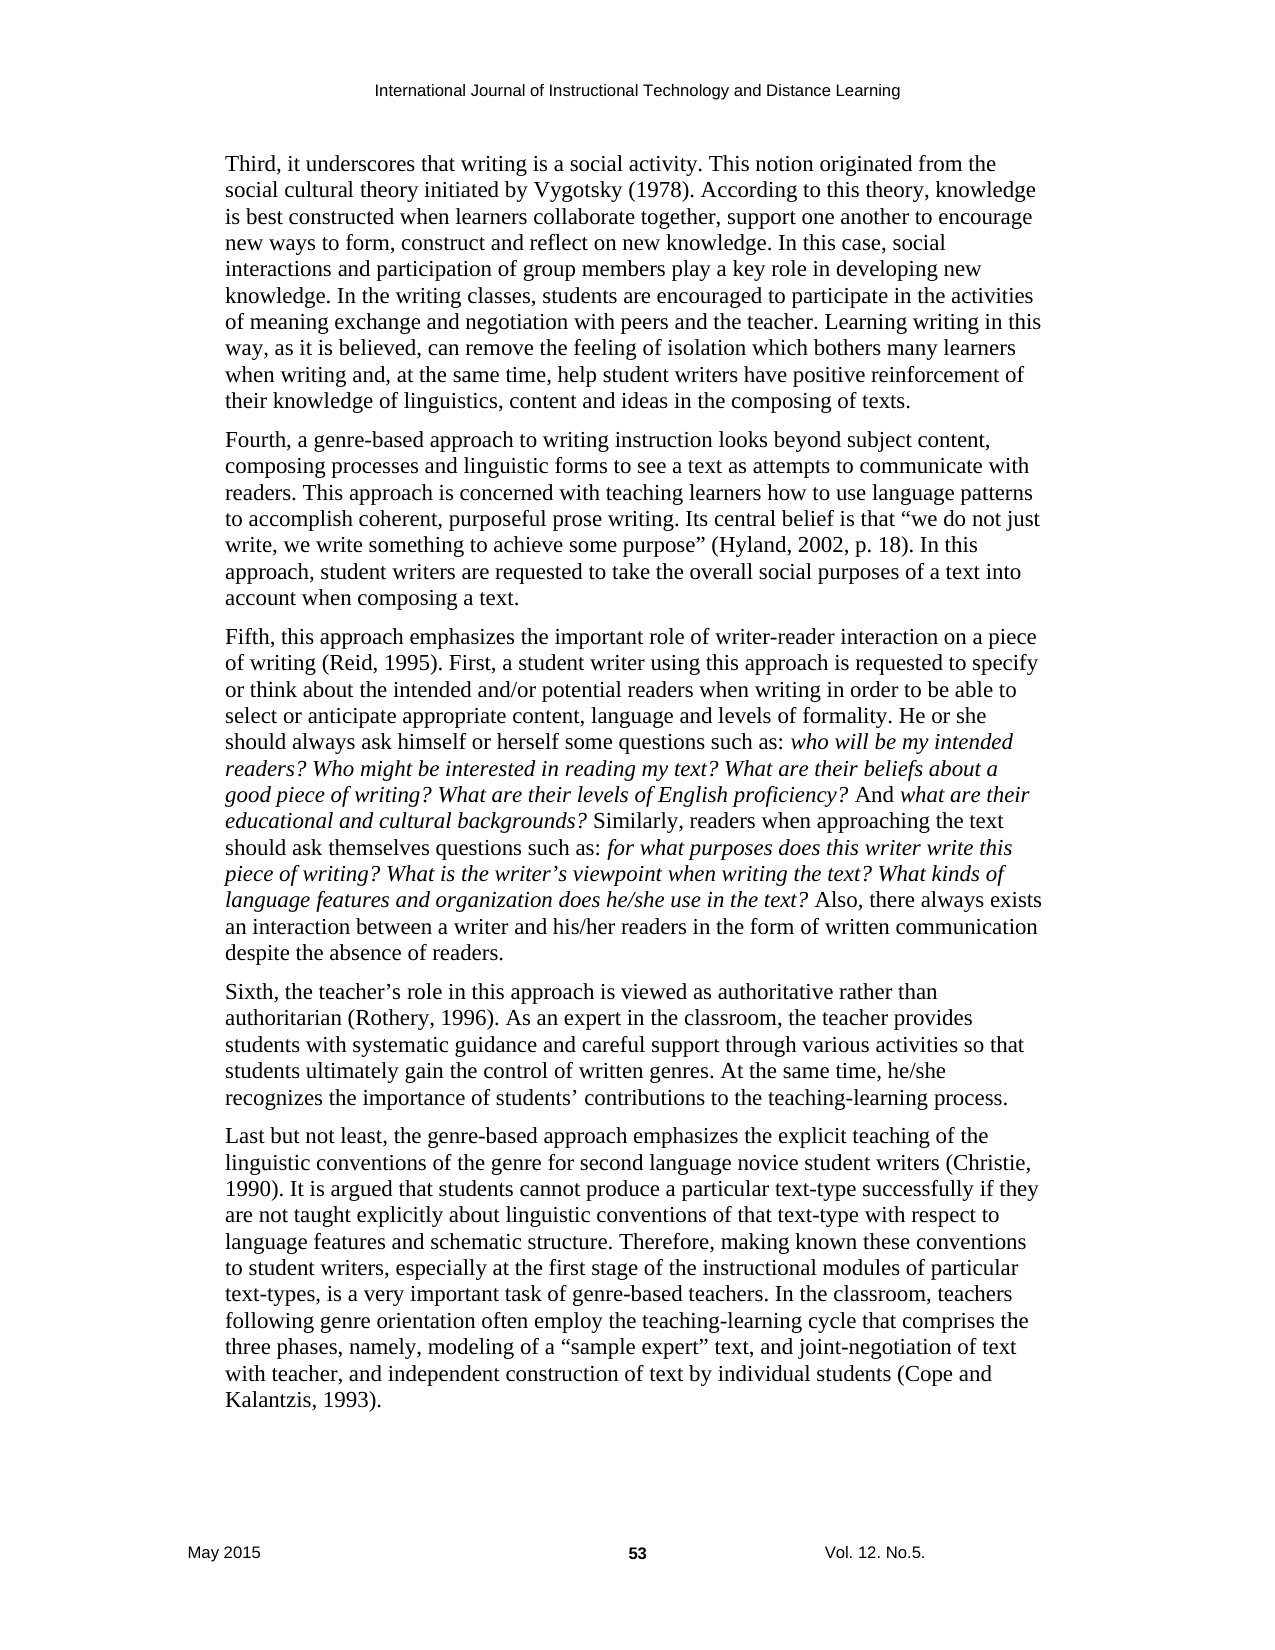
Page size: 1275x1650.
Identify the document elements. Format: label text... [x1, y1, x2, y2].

text Third, it underscores that writing is a social activity. This notion originated from the social cultural theory initiated by Vygotsky (1978). According to this theory, knowledge is best constructed when learners collaborate together, support one another to encourage new ways to form, construct and reflect on new knowledge. In this case, social interactions and participation of group members play a key role in developing new knowledge. In the writing classes, students are encouraged to participate in the activities of meaning exchange and negotiation with peers and the teacher. Learning writing in this way, as it is believed, can remove the feeling of isolation which bothers many learners when writing and, at the same time, help student writers have positive reinforcement of their knowledge of linguistics, content and ideas in the composing of texts. [225, 150, 1050, 413]
text Fifth, this approach emphasizes the important role of writer-reader interaction on a piece of writing (Reid, 1995). First, a student writer using this approach is requested to specify or think about the intended and/or potential readers when writing in order to be able to select or anticipate appropriate content, language and levels of formality. He or she should always ask himself or herself some questions such as: who will be my intended readers? Who might be interested in reading my text? What are their beliefs about a good piece of writing? What are their levels of English proficiency? And what are their educational and cultural backgrounds? Similarly, readers when approaching the text should ask themselves questions such as: for what purposes does this writer write this piece of writing? What is the writer’s viewpoint when writing the text? What kinds of language features and organization does he/she use in the text? Also, there always exists an interaction between a writer and his/her readers in the form of written communication despite the absence of readers. [225, 623, 1050, 966]
text Sixth, the teacher’s role in this approach is viewed as authoritative rather than authoritarian (Rothery, 1996). As an expert in the classroom, the teacher provides students with systematic guidance and careful support through various activities so that students ultimately gain the control of written genres. At the same time, he/she recognizes the importance of students’ contributions to the teaching-learning process. [225, 978, 1050, 1110]
text Fourth, a genre-based approach to writing instruction looks beyond subject content, composing processes and linguistic forms to see a text as attempts to communicate with readers. This approach is concerned with teaching learners how to use language patterns to accomplish coherent, purposeful prose writing. Its central belief is that “we do not just write, we write something to achieve some purpose” (Hyland, 2002, p. 18). In this approach, student writers are requested to take the overall social purposes of a text into account when composing a text. [225, 426, 1050, 611]
text Last but not least, the genre-based approach emphasizes the explicit teaching of the linguistic conventions of the genre for second language novice student writers (Christie, 1990). It is argued that students cannot produce a particular text-type successfully if they are not taught explicitly about linguistic conventions of that text-type with respect to language features and schematic structure. Therefore, making known these conventions to student writers, especially at the first stage of the instructional modules of particular text-types, is a very important task of genre-based teachers. In the classroom, teachers following genre orientation often employ the teaching-learning cycle that comprises the three phases, namely, modeling of a “sample expert” text, and joint-negotiation of text with teacher, and independent construction of text by individual students (Cope and Kalantzis, 1993). [225, 1122, 1050, 1412]
